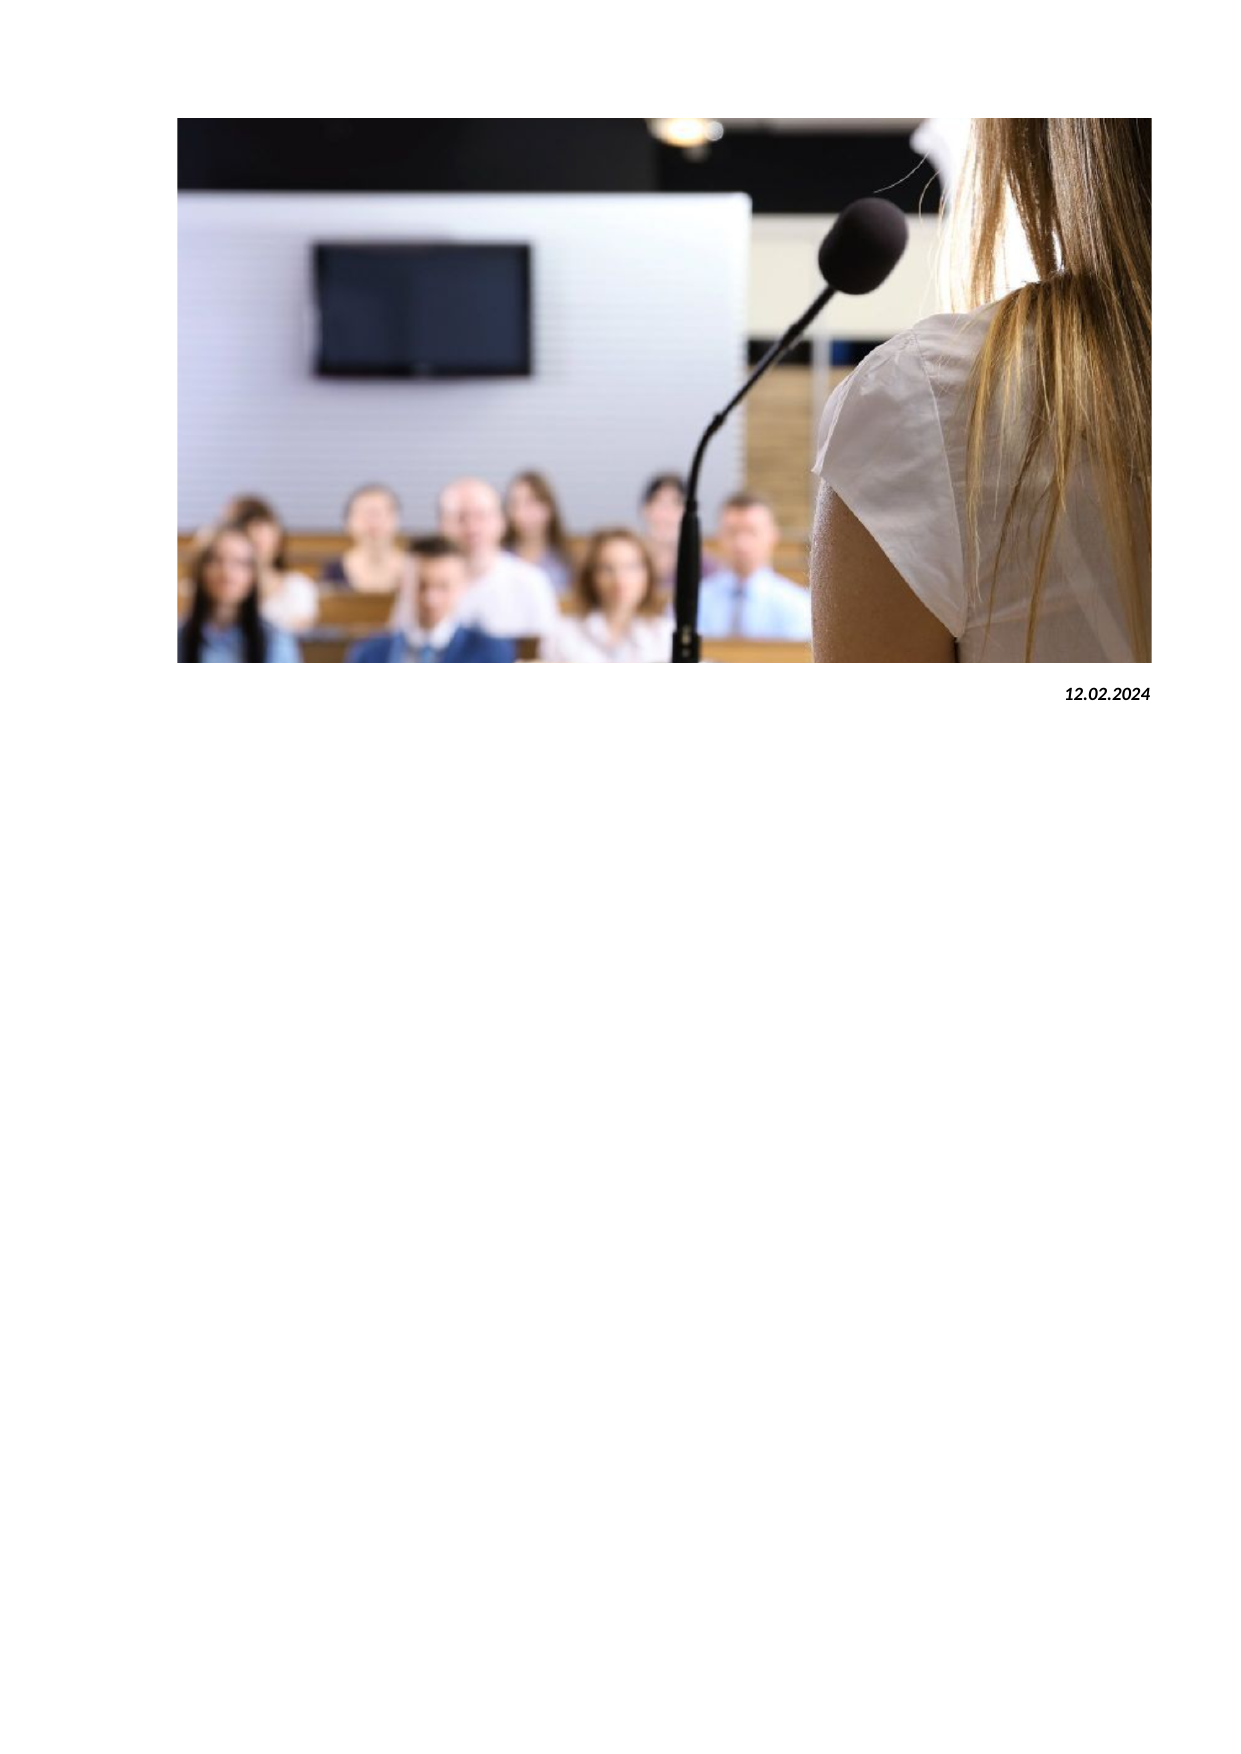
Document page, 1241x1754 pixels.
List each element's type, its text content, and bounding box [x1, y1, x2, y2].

picture [177, 118, 1152, 663]
text 12.02.2024 [177, 682, 1152, 705]
